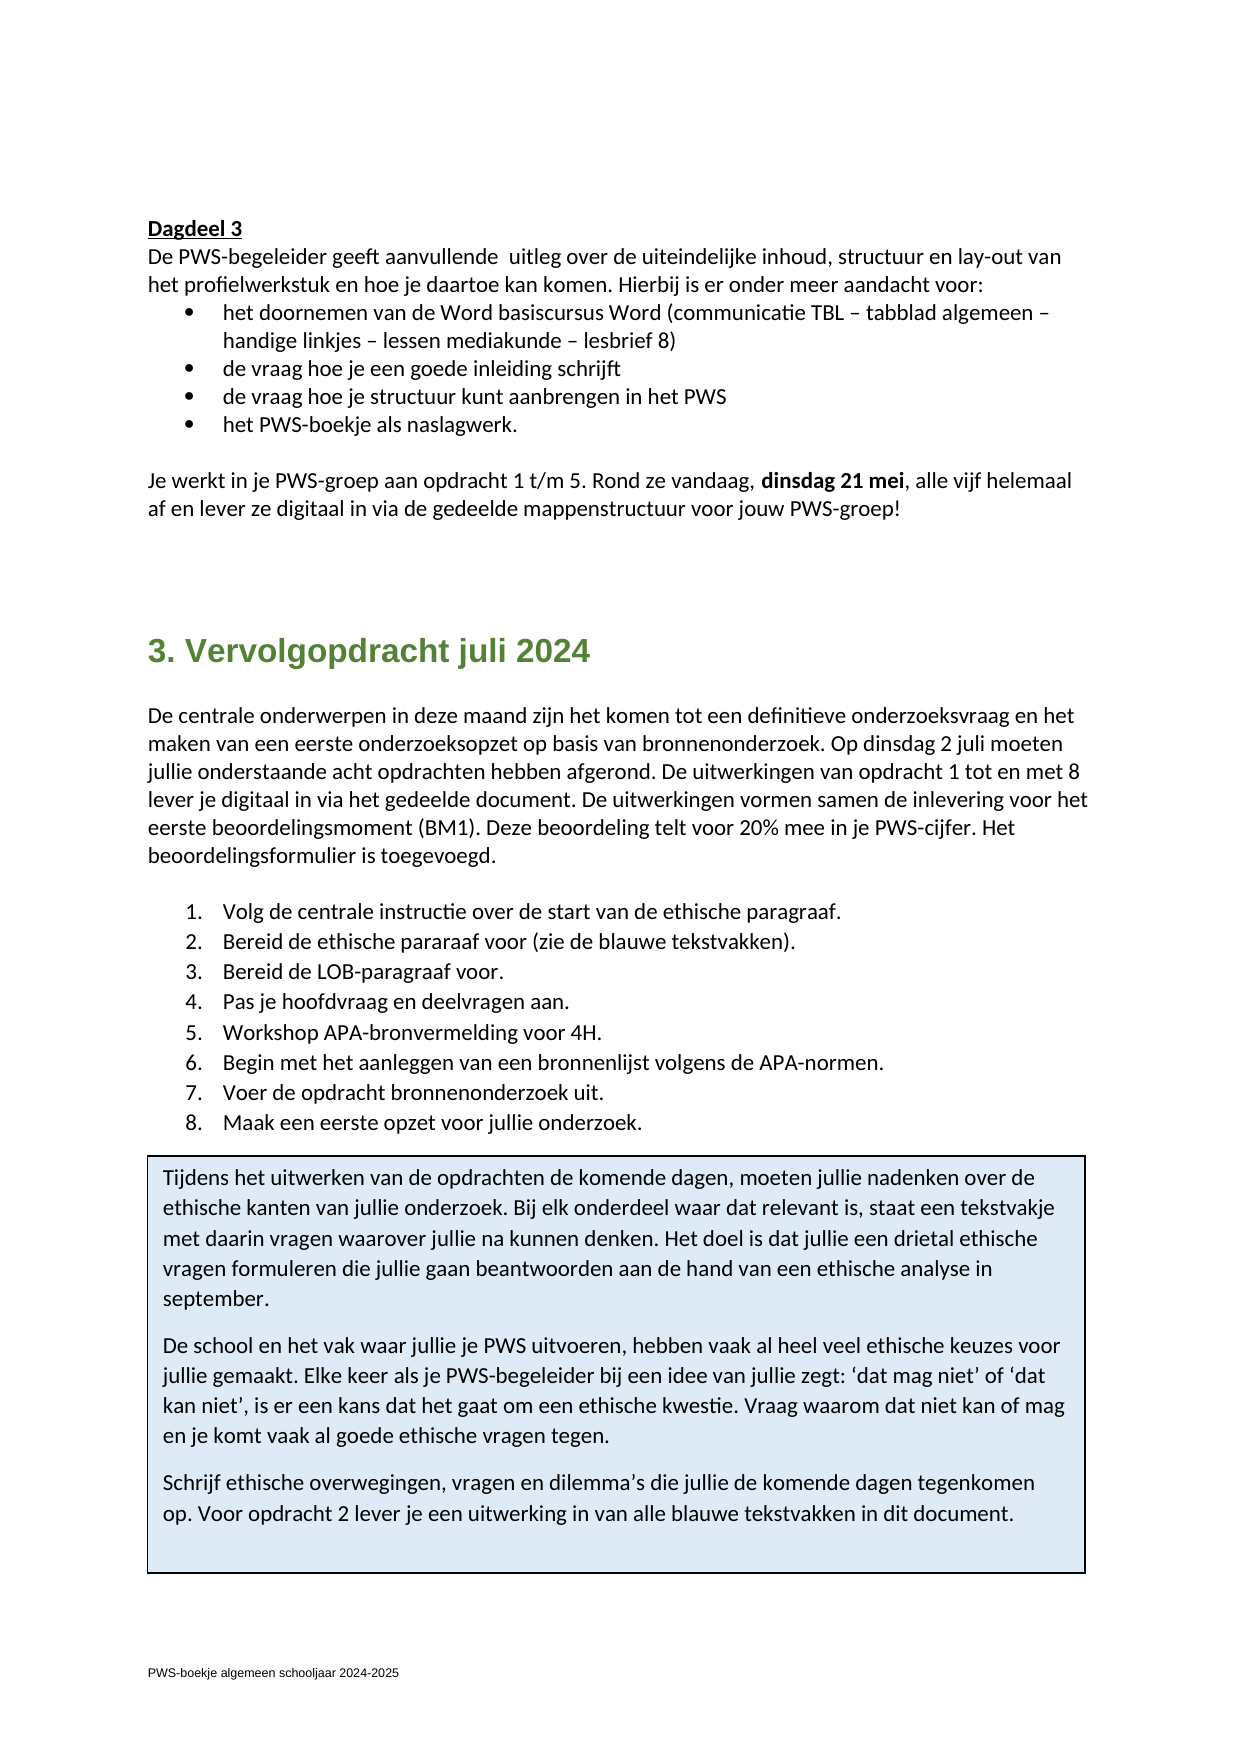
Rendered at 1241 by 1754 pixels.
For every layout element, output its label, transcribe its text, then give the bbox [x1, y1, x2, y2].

list Bereid de LOB-paragraaf voor. [185, 957, 1092, 985]
list het doornemen van de Word basiscursus Word (communicatie TBL – tabblad algemeen – handige linkjes – lessen mediakunde – lesbrief 8) [185, 298, 1092, 354]
text Je werkt in je PWS-groep aan opdracht 1 t/m 5. Rond ze vandaag, dinsdag 21 mei, alle vijf helemaal af en lever ze digitaal in via de gedeelde mappenstructuur voor jouw PWS-groep! [148, 466, 1092, 522]
list Pas je hoofdvraag en deelvragen aan. [185, 987, 1092, 1016]
list Bereid de ethische pararaaf voor (zie de blauwe tekstvakken). [185, 927, 1092, 955]
text De centrale onderwerpen in deze maand zijn het komen tot een definitieve onderzoeksvraag en het maken van een eerste onderzoeksopzet op basis van bronnenonderzoek. Op dinsdag 2 juli moeten jullie onderstaande acht opdrachten hebben afgerond. De uitwerkingen van opdracht 1 tot en met 8 lever je digitaal in via het gedeelde document. De uitwerkingen vormen samen de inlevering voor het eerste beoordelingsmoment (BM1). Deze beoordeling telt voor 20% mee in je PWS-cijfer. Het beoordelingsformulier is toegevoegd. [148, 701, 1092, 869]
list de vraag hoe je een goede inleiding schrijft [185, 354, 1092, 382]
text Dagdeel 3 [148, 214, 1092, 242]
list Volg de centrale instructie over de start van de ethische paragraaf. [185, 897, 1092, 925]
list Workshop APA-bronvermelding voor 4H. [185, 1018, 1092, 1046]
list Maak een eerste opzet voor jullie onderzoek. [185, 1108, 1092, 1136]
list Voer de opdracht bronnenonderzoek uit. [185, 1078, 1092, 1106]
list het PWS-boekje als naslagwerk. [185, 410, 1092, 438]
list de vraag hoe je structuur kunt aanbrengen in het PWS [185, 382, 1092, 410]
text De PWS-begeleider geeft aanvullende uitleg over de uiteindelijke inhoud, structuur en lay-out van het profielwerkstuk en hoe je daartoe kan komen. Hierbij is er onder meer aandacht voor: [148, 242, 1092, 298]
subtitle 3. Vervolgopdracht juli 2024 [148, 631, 1092, 670]
list Begin met het aanleggen van een bronnenlijst volgens de APA-normen. [185, 1048, 1092, 1076]
